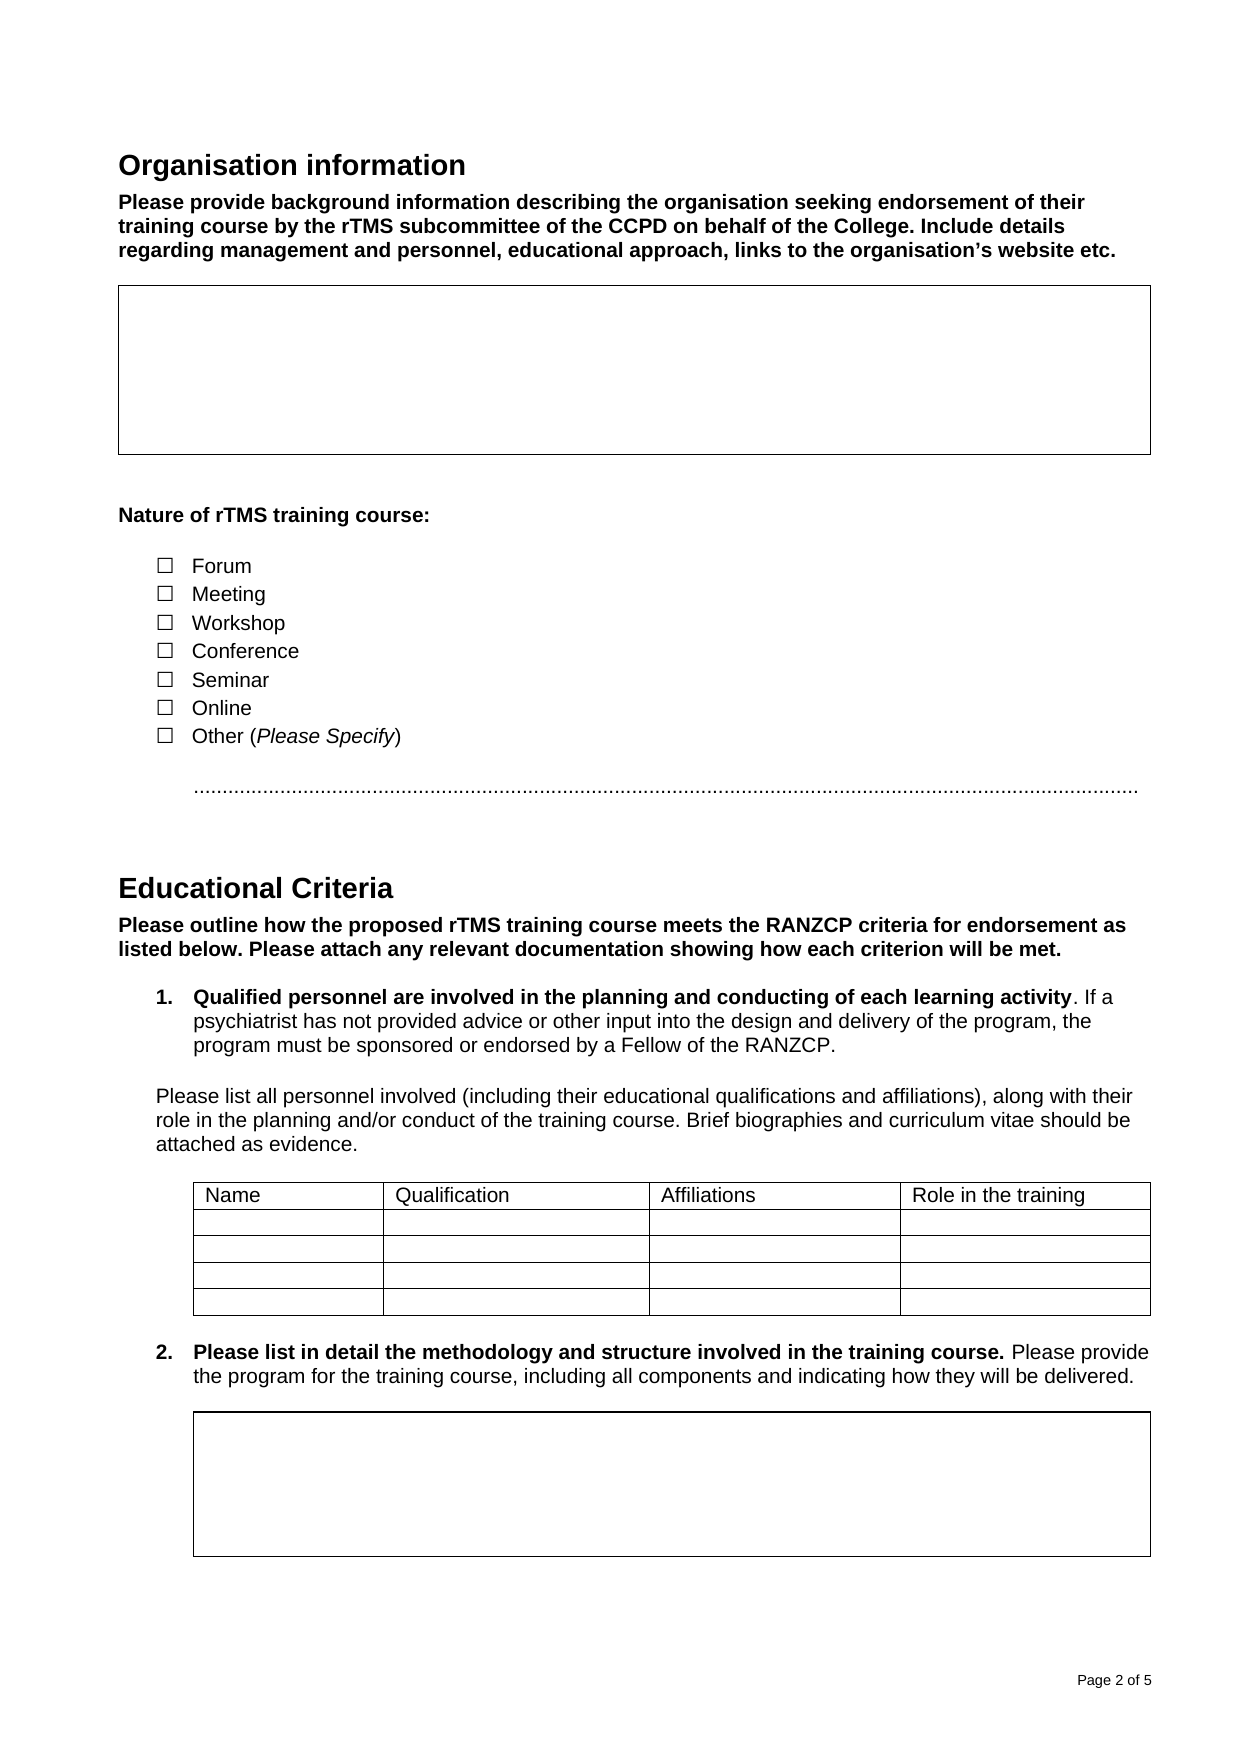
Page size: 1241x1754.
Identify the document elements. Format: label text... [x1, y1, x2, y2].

table_cell [194, 1263, 383, 1288]
list Please list in detail the methodology and structure involved in the training course. Please provide the program for the training course, including all components and indicating how they will be delivered. [156, 1339, 1152, 1387]
text Forum [118, 551, 1152, 579]
table_cell [194, 1289, 383, 1314]
table_header [194, 1413, 1150, 1556]
table_cell [194, 1210, 383, 1235]
table_header Qualification [384, 1183, 649, 1209]
table_header Name [194, 1183, 383, 1209]
text Online [118, 693, 1152, 722]
text .................................................................................................................................................................... [193, 774, 1152, 798]
list Qualified personnel are involved in the planning and conducting of each learning activity. If a psychiatrist has not provided advice or other input into the design and delivery of the program, the program must be sponsored or endorsed by a Fellow of the RANZCP. [156, 985, 1152, 1057]
text Educational Criteria [118, 871, 1152, 904]
table_cell [384, 1236, 649, 1262]
text Please provide background information describing the organisation seeking endorsement of their training course by the rTMS subcommittee of the CCPD on behalf of the College. Include details regarding management and personnel, educational approach, links to the organisation’s website etc. [118, 189, 1152, 261]
text Organisation information [118, 148, 1152, 181]
text Meeting [156, 579, 1152, 608]
table_cell [194, 1236, 383, 1262]
table_cell [901, 1236, 1150, 1262]
table_header [119, 286, 1150, 454]
text Nature of rTMS training course: [118, 503, 1152, 527]
table_cell [650, 1289, 900, 1314]
text Please list all personnel involved (including their educational qualifications and affiliations), along with their role in the planning and/or conduct of the training course. Brief biographies and curriculum vitae should be attached as evidence. [156, 1083, 1152, 1155]
text Other (Please Specify) [118, 722, 1152, 750]
table_cell [901, 1263, 1150, 1288]
table_cell [384, 1210, 649, 1235]
table_cell [901, 1289, 1150, 1314]
table_header Role in the training [901, 1183, 1150, 1209]
table_cell [650, 1210, 900, 1235]
text Please outline how the proposed rTMS training course meets the RANZCP criteria for endorsement as listed below. Please attach any relevant documentation showing how each criterion will be met. [118, 913, 1152, 961]
table_cell [901, 1210, 1150, 1235]
table_cell [650, 1236, 900, 1262]
text Seminar [118, 665, 1152, 693]
table_cell [384, 1263, 649, 1288]
table_cell [650, 1263, 900, 1288]
table_cell [384, 1289, 649, 1314]
table_header Affiliations [650, 1183, 900, 1209]
text Conference [118, 636, 1152, 665]
text Workshop [118, 608, 1152, 636]
